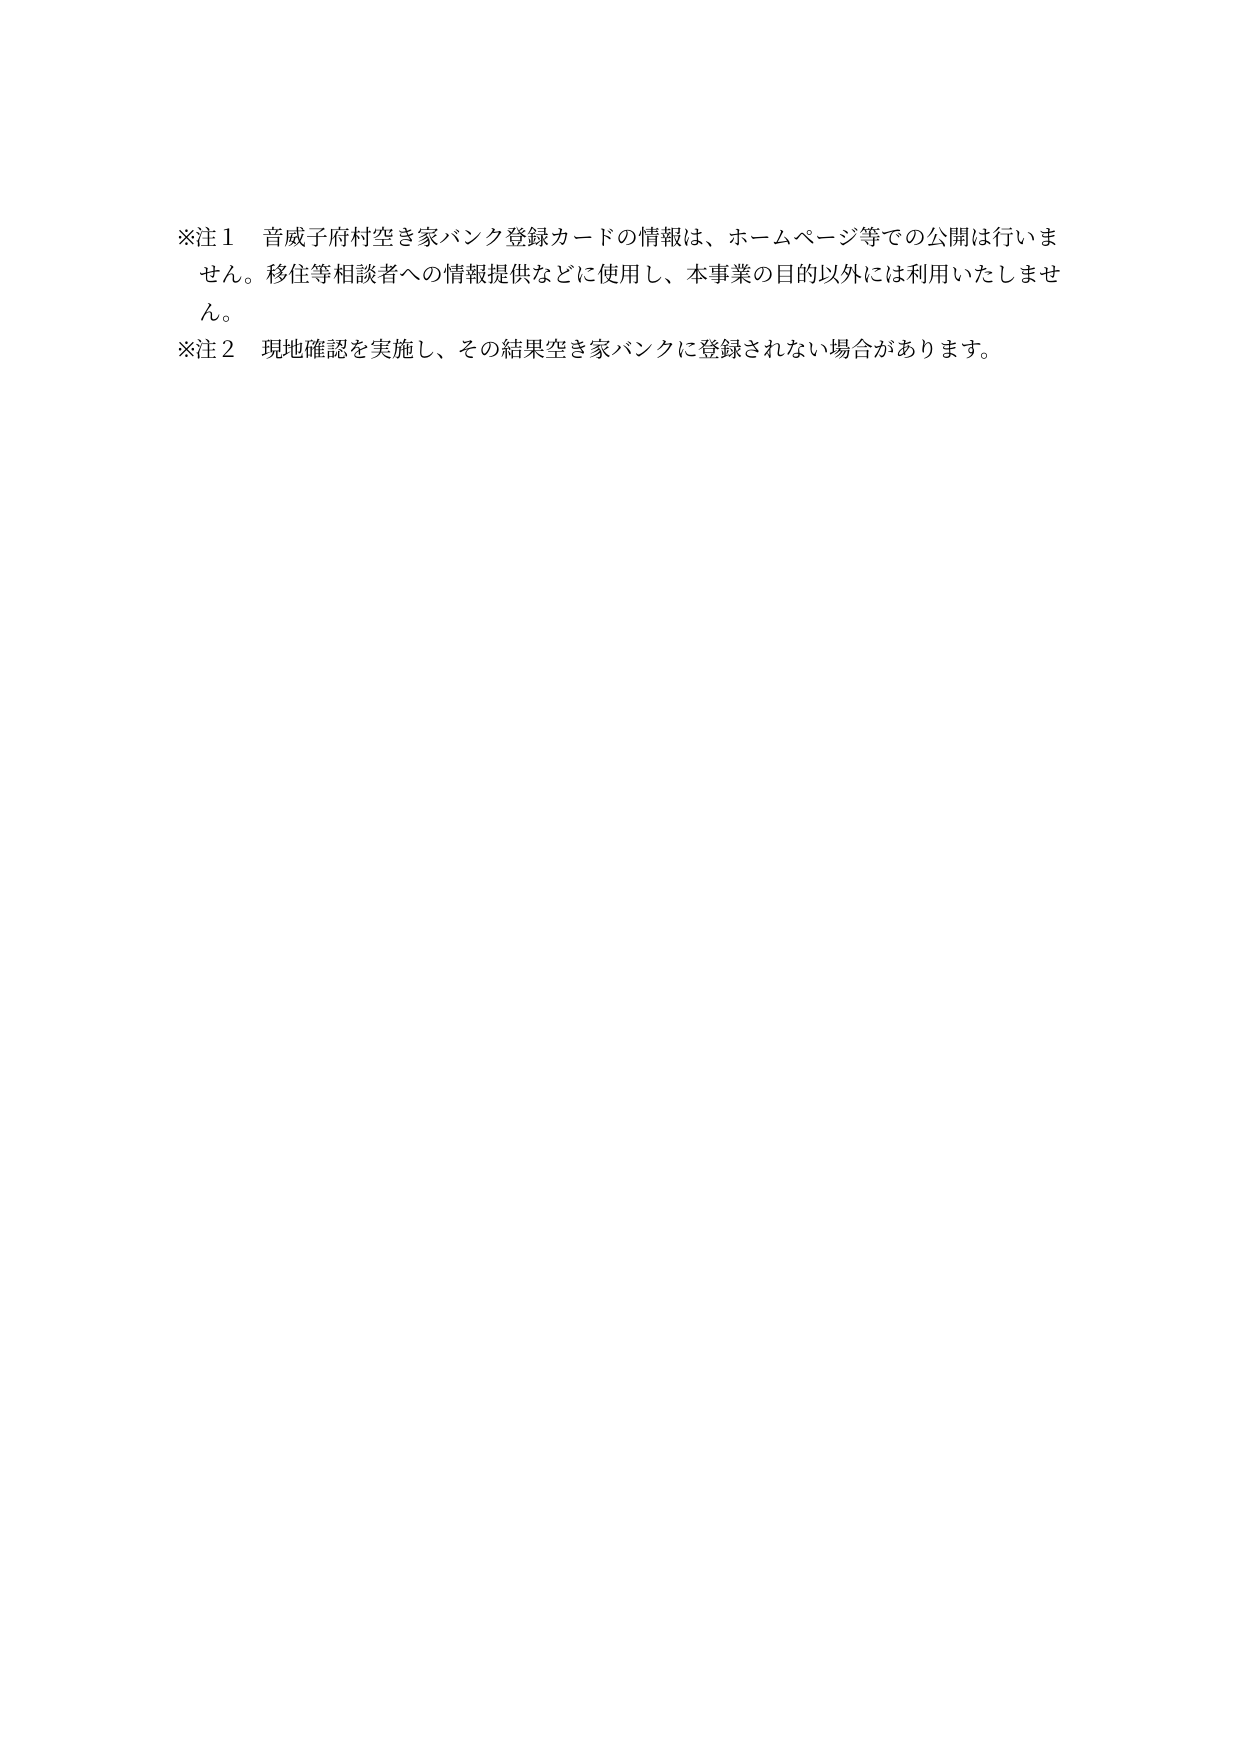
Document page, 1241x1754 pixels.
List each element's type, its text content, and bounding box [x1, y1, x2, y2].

text ※注１ 音威子府村空き家バンク登録カードの情報は、ホームページ等での公開は行いません。移住等相談者への情報提供などに使用し、本事業の目的以外には利用いたしません。 [177, 217, 1063, 329]
text ※注２ 現地確認を実施し、その結果空き家バンクに登録されない場合があります。 [177, 329, 1063, 367]
